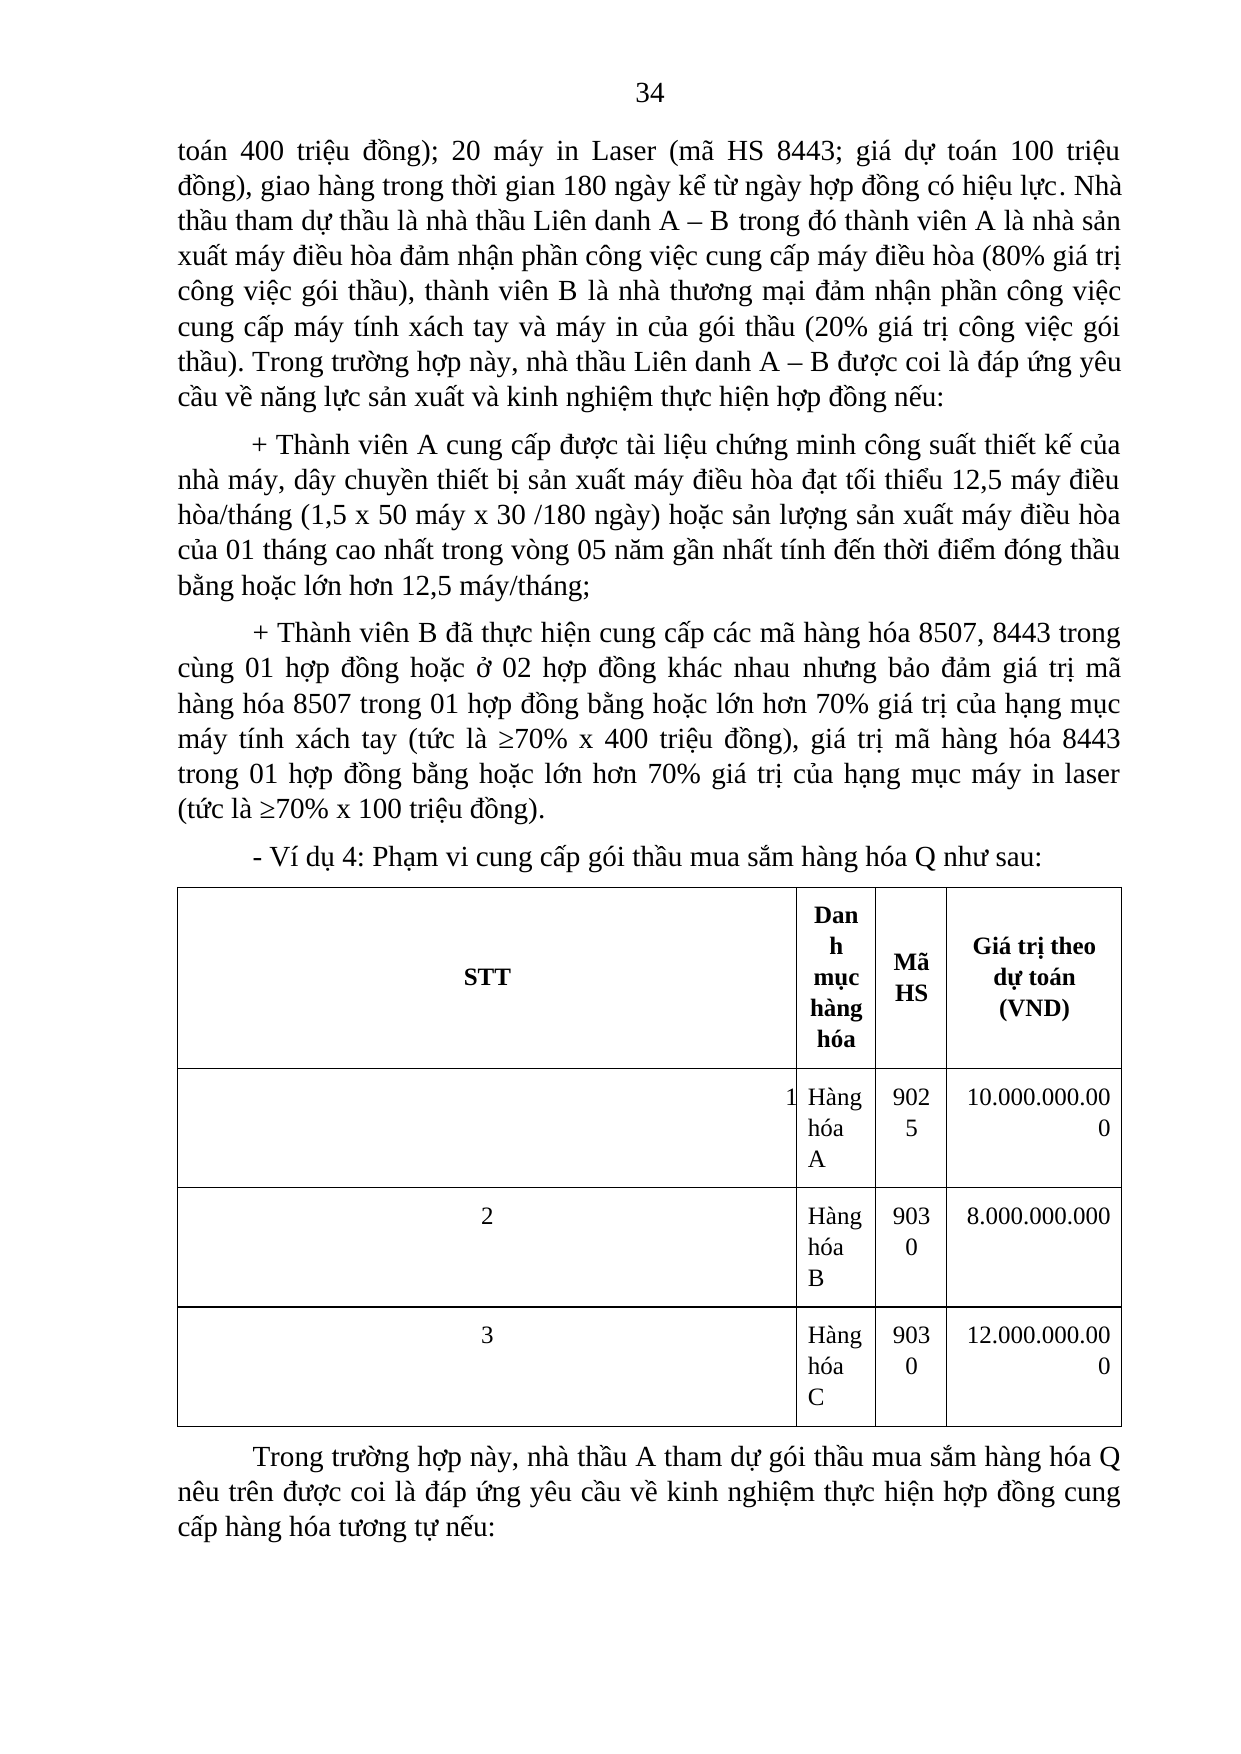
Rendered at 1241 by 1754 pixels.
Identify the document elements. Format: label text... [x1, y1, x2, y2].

list Trong trường hợp này, nhà thầu A tham dự gói thầu mua sắm hàng hóa Q nêu trên được coi là đáp ứng yêu cầu về kinh nghiệm thực hiện hợp đồng cung cấp hàng hóa tương tự nếu: [177, 1439, 1122, 1543]
table_cell 2 [178, 1188, 796, 1306]
table_cell 3 [178, 1308, 796, 1426]
table_cell 9030 [876, 1308, 946, 1426]
table_cell 10.000.000.000 [947, 1069, 1121, 1187]
table_header STT [178, 888, 796, 1068]
table_header Danh mục hàng hóa [797, 888, 875, 1068]
table_cell Hàng hóa B [797, 1188, 875, 1306]
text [177, 133, 1122, 413]
text + Thành viên A cung cấp được tài liệu chứng minh công suất thiết kế của nhà máy, dây chuyền thiết bị sản xuất máy điều hòa đạt tối thiểu 12,5 máy điều hòa/tháng (1,5 x 50 máy x 30 /180 ngày) hoặc sản lượng sản xuất máy điều hòa của 01 tháng cao nhất trong vòng 05 năm gần nhất tính đến thời điểm đóng thầu bằng hoặc lớn hơn 12,5 máy/tháng; [177, 427, 1122, 601]
table_cell 12.000.000.000 [947, 1308, 1121, 1426]
table_cell 9025 [876, 1069, 946, 1187]
table_cell 9030 [876, 1188, 946, 1306]
table_cell 8.000.000.000 [947, 1188, 1121, 1306]
list + Thành viên B đã thực hiện cung cấp các mã hàng hóa 8507, 8443 trong cùng 01 hợp đồng hoặc ở 02 hợp đồng khác nhau nhưng bảo đảm giá trị mã hàng hóa 8507 trong 01 hợp đồng bằng hoặc lớn hơn 70% giá trị của hạng mục máy tính xách tay (tức là ≥70% x 400 triệu đồng), giá trị mã hàng hóa 8443 trong 01 hợp đồng bằng hoặc lớn hơn 70% giá trị của hạng mục máy in laser (tức là ≥70% x 100 triệu đồng). [177, 615, 1122, 825]
table_cell Hàng hóa A [797, 1069, 875, 1187]
table_cell Hàng hóa C [797, 1308, 875, 1426]
table_header Giá trị theo dự toán (VND) [947, 888, 1121, 1068]
table_header Mã HS [876, 888, 946, 1068]
list - Ví dụ 4: Phạm vi cung cấp gói thầu mua sắm hàng hóa Q như sau: [252, 839, 1122, 873]
table_cell 1 [178, 1069, 796, 1187]
